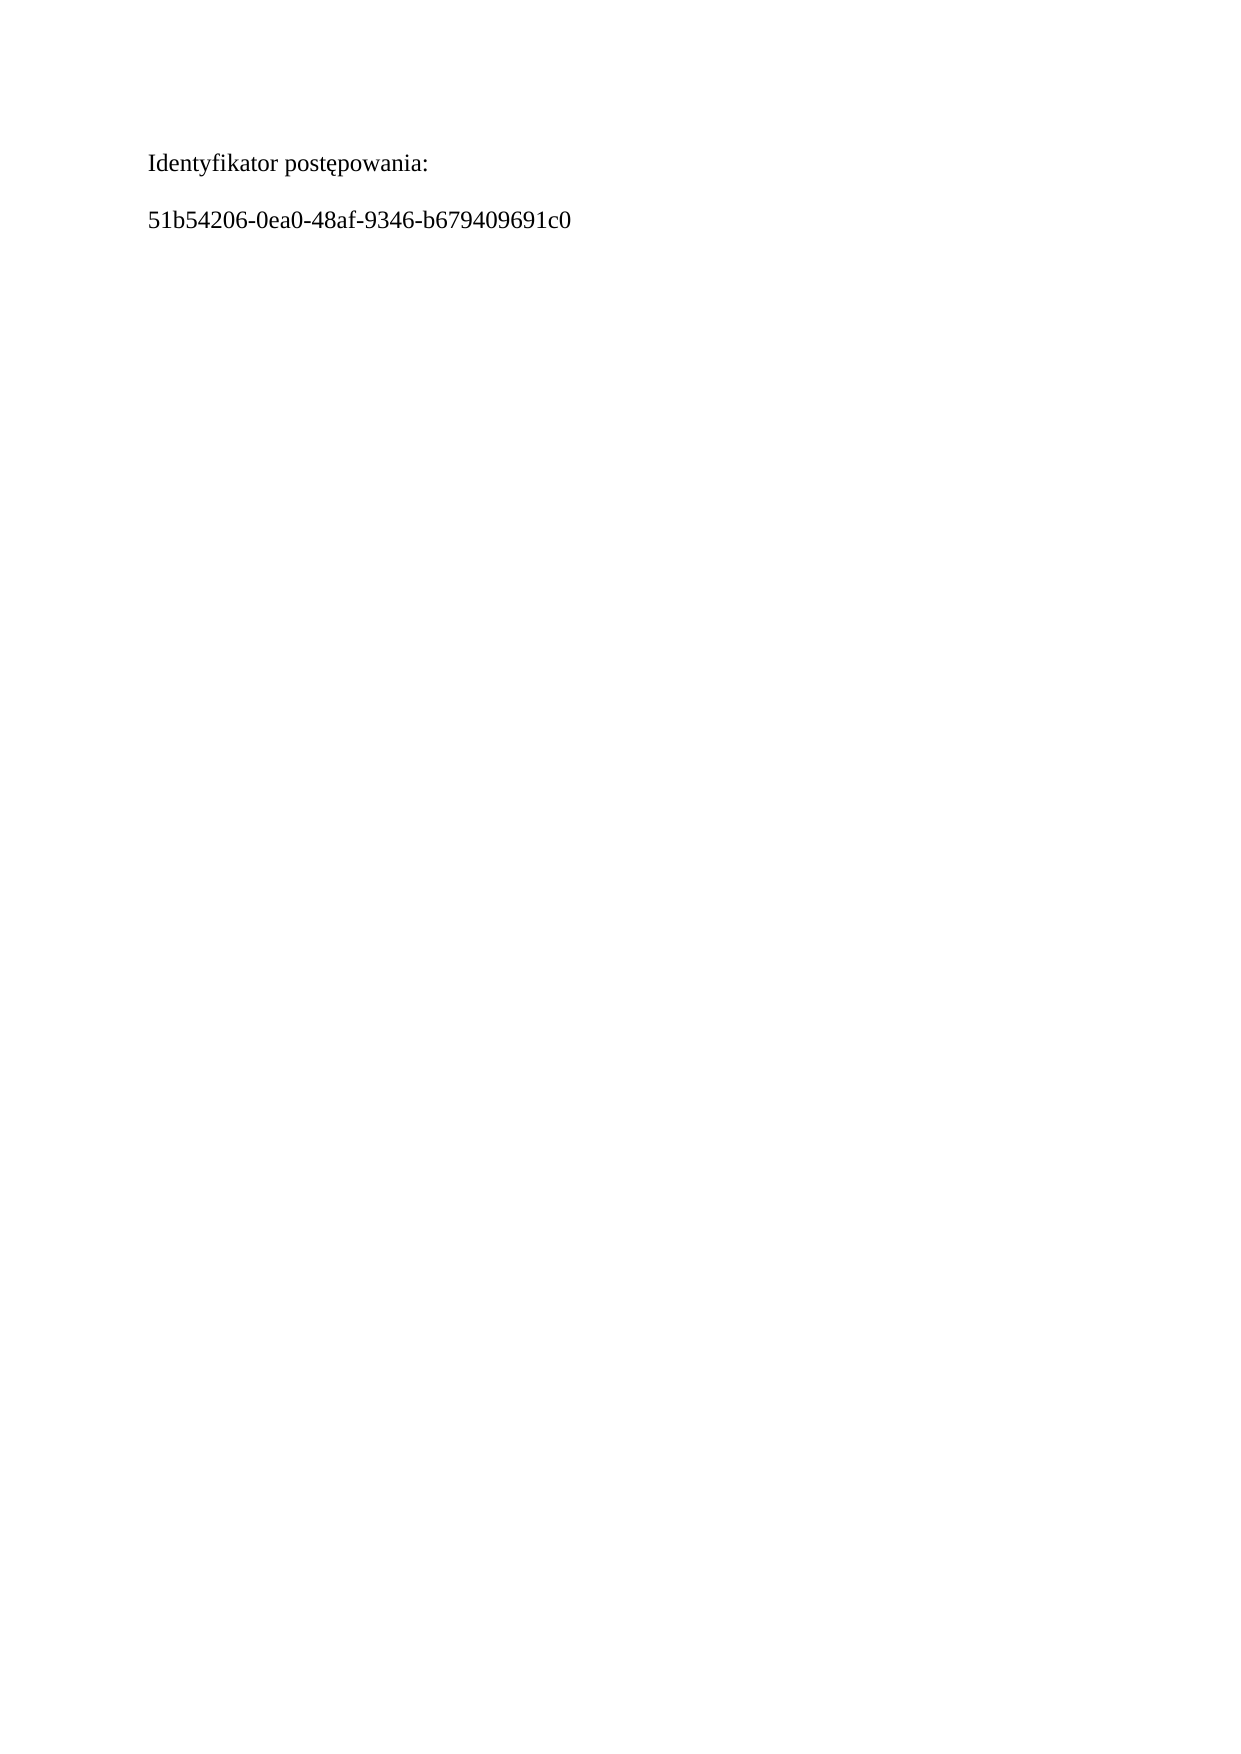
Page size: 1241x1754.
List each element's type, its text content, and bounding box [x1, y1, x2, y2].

text 51b54206-0ea0-48af-9346-b679409691c0 [148, 205, 1093, 234]
text Identyfikator postępowania: [148, 148, 1093, 176]
